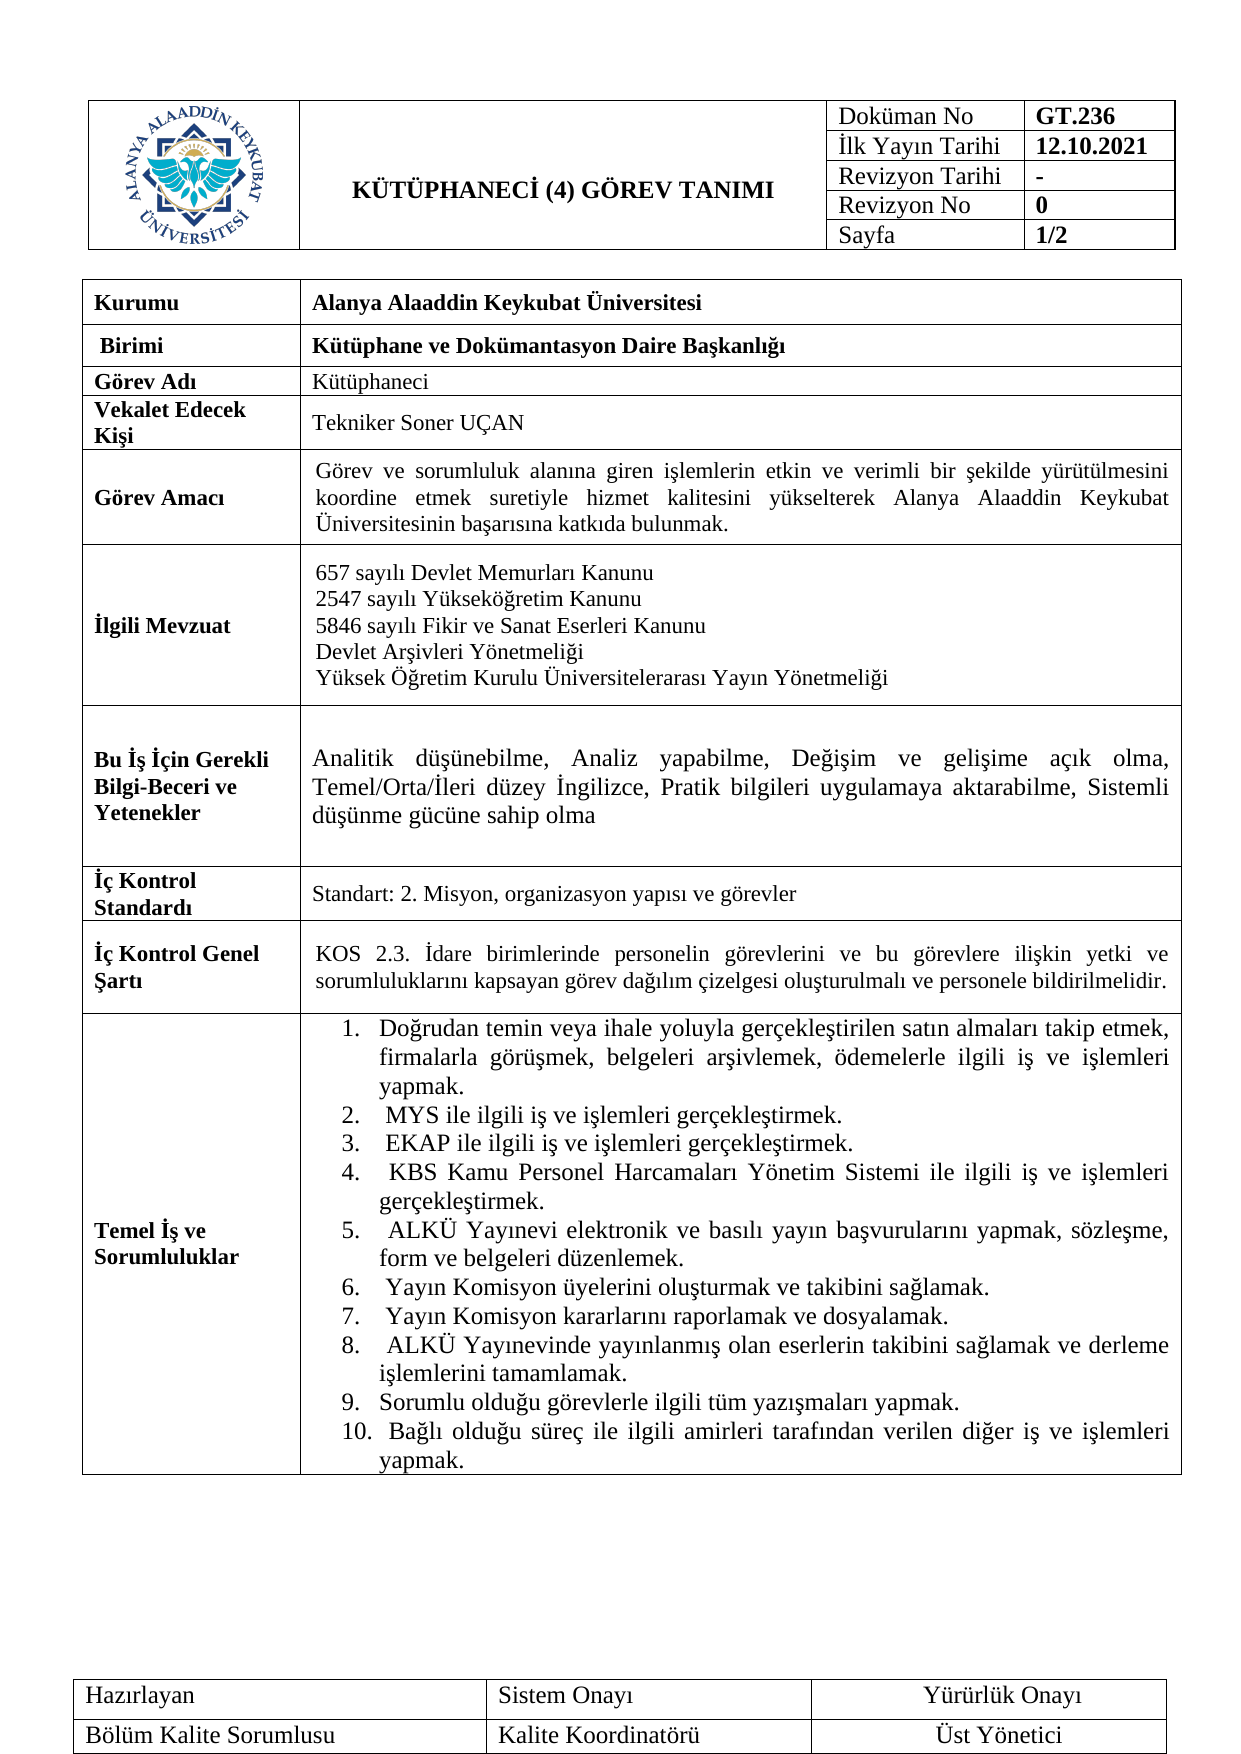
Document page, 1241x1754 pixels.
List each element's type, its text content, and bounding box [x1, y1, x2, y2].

table_cell Bu İş İçin Gerekli Bilgi-Beceri ve Yetenekler [83, 706, 300, 866]
table_cell İlgili Mevzuat [83, 545, 300, 705]
table_cell KOS 2.3. İdare birimlerinde personelin görevlerini ve bu görevlere ilişkin yetki ve sorumluluklarını kapsayan görev dağılım çizelgesi oluşturulmalı ve personele bildirilmelidir. [301, 921, 1181, 1012]
table_cell 657 sayılı Devlet Memurları Kanunu 2547 sayılı Yükseköğretim Kanunu 5846 sayılı Fikir ve Sanat Eserleri Kanunu Devlet Arşivleri Yönetmeliği Yüksek Öğretim Kurulu Üniversitelerarası Yayın Yönetmeliği [301, 545, 1181, 705]
table_cell Analitik düşünebilme, Analiz yapabilme, Değişim ve gelişime açık olma, Temel/Orta/İleri düzey İngilizce, Pratik bilgileri uygulamaya aktarabilme, Sistemli düşünme gücüne sahip olma [301, 706, 1181, 866]
table_cell Görev ve sorumluluk alanına giren işlemlerin etkin ve verimli bir şekilde yürütülmesini koordine etmek suretiyle hizmet kalitesini yükselterek Alanya Alaaddin Keykubat Üniversitesinin başarısına katkıda bulunmak. [301, 450, 1181, 544]
table_cell Kütüphaneci [301, 367, 1181, 395]
table_cell İç Kontrol Genel Şartı [83, 921, 300, 1012]
table_cell Standart: 2. Misyon, organizasyon yapısı ve görevler [301, 867, 1181, 920]
table_cell Tekniker Soner UÇAN [301, 396, 1181, 448]
table_cell Kütüphane ve Dokümantasyon Daire Başkanlığı [301, 325, 1181, 366]
table_header Kurumu [83, 280, 300, 324]
table_cell İç Kontrol Standardı [83, 867, 300, 920]
table_cell Birimi [83, 325, 300, 366]
table_cell Görev Adı [83, 367, 300, 395]
table_cell Temel İş ve Sorumluluklar [83, 1014, 300, 1473]
table_header Alanya Alaaddin Keykubat Üniversitesi [301, 280, 1181, 324]
table_cell Görev Amacı [83, 450, 300, 544]
table_cell Vekalet Edecek Kişi [83, 396, 300, 448]
table_cell Doğrudan temin veya ihale yoluyla gerçekleştirilen satın almaları takip etmek, firmalarla görüşmek, belgeleri arşivlemek, ödemelerle ilgili iş ve işlemleri yapmak. MYS ile ilgili iş ve işlemleri gerçekleştirmek. EKAP ile ilgili iş ve işlemleri gerçekleştirmek. KBS Kamu Personel Harcamaları Yönetim Sistemi ile ilgili iş ve işlemleri gerçekleştirmek. ALKÜ Yayınevi elektronik ve basılı yayın başvurularını yapmak, sözleşme, form ve belgeleri düzenlemek. Yayın Komisyon üyelerini oluşturmak ve takibini sağlamak. Yayın Komisyon kararlarını raporlamak ve dosyalamak. ALKÜ Yayınevinde yayınlanmış olan eserlerin takibini sağlamak ve derleme işlemlerini tamamlamak. Sorumlu olduğu görevlerle ilgili tüm yazışmaları yapmak. Bağlı olduğu süreç ile ilgili amirleri tarafından verilen diğer iş ve işlemleri yapmak. [301, 1014, 1181, 1473]
picture [125, 106, 263, 244]
